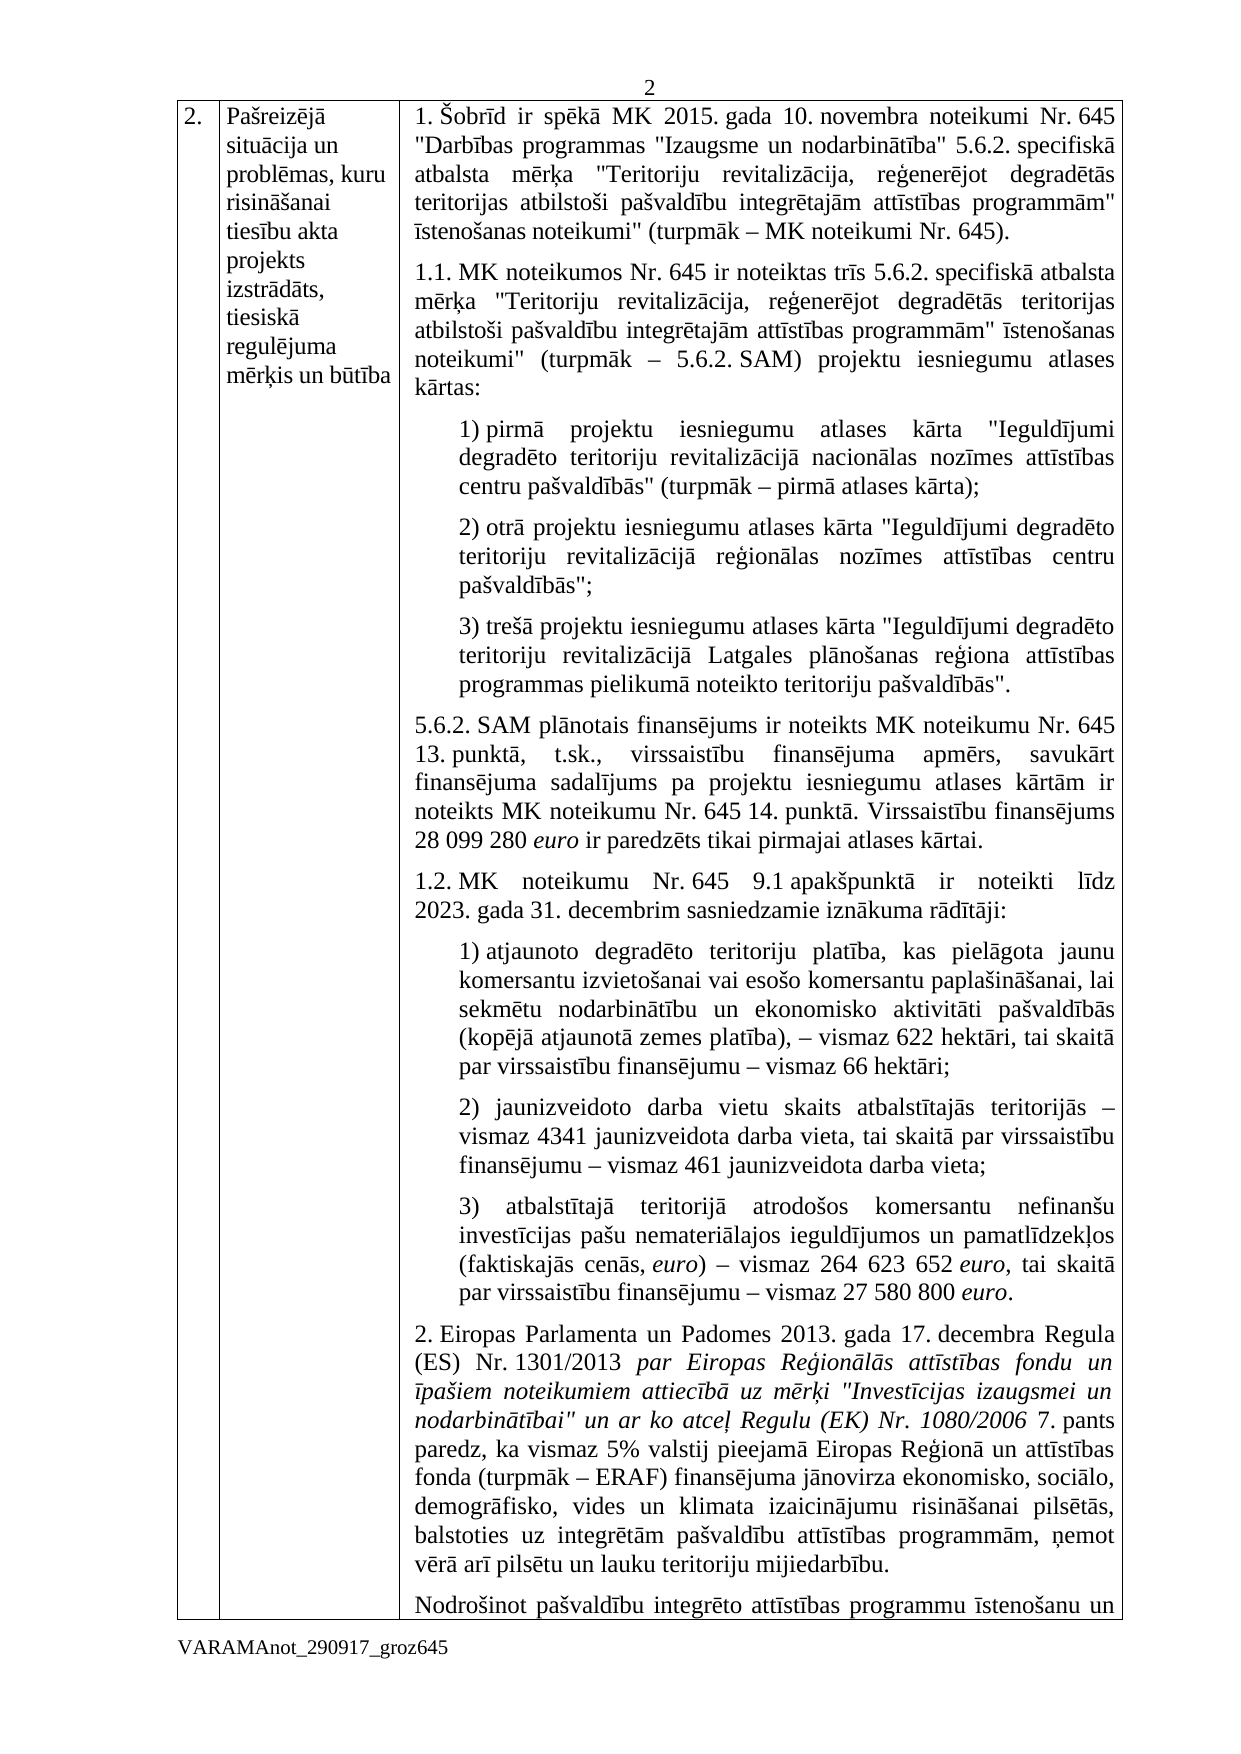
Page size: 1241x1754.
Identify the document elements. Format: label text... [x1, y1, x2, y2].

table_cell 2. [178, 101, 219, 1619]
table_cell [220, 101, 399, 1619]
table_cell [400, 101, 1122, 1619]
